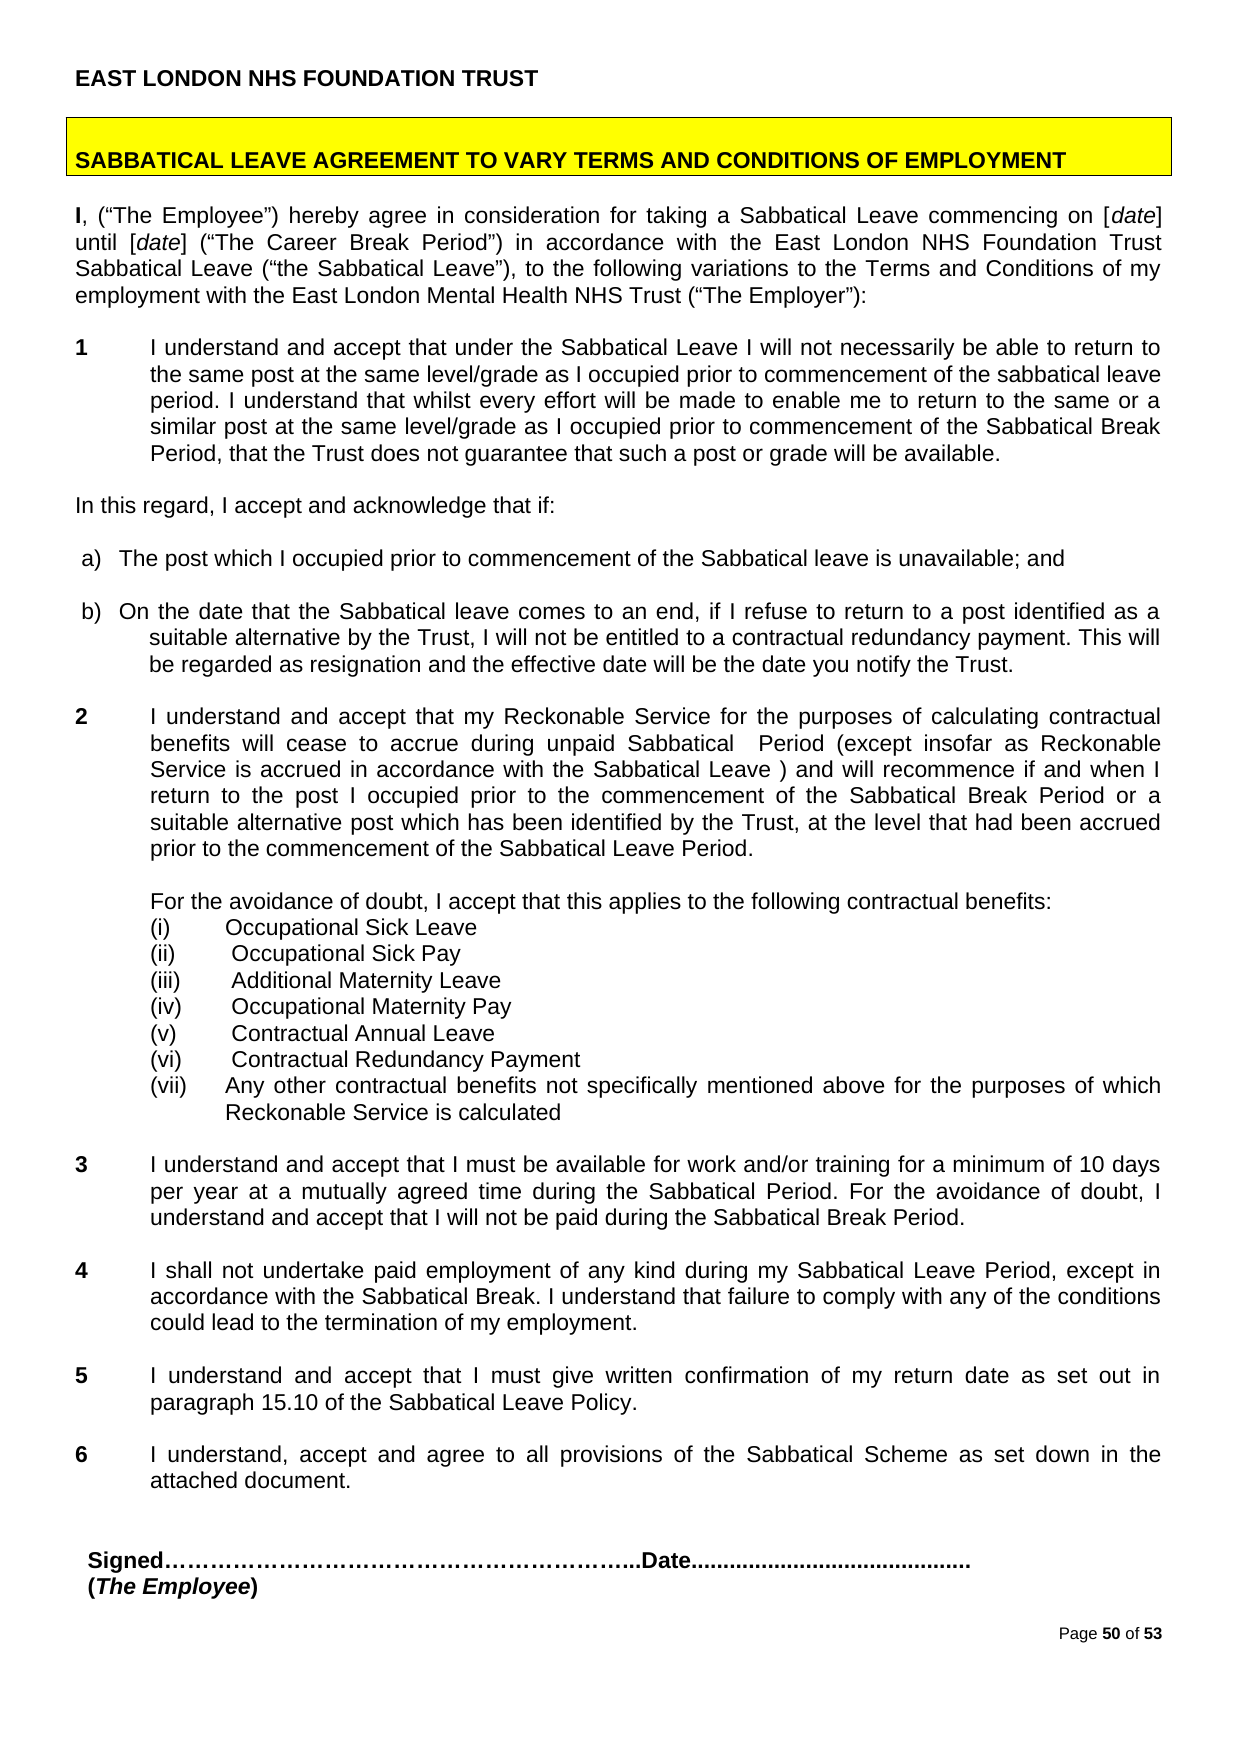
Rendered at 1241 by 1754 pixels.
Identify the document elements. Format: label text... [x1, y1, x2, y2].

list I understand and accept that I must give written confirmation of my return date as set out in paragraph 15.10 of the Sabbatical Leave Policy. [75, 1362, 1162, 1415]
subtitle SABBATICAL LEAVE AGREEMENT TO VARY TERMS AND CONDITIONS OF EMPLOYMENT [67, 143, 1171, 175]
list On the date that the Sabbatical leave comes to an end, if I refuse to return to a post identified as a suitable alternative by the Trust, I will not be entitled to a contractual redundancy payment. This will be regarded as resignation and the effective date will be the date you notify the Trust. [81, 598, 1162, 677]
list I understand and accept that I must be available for work and/or training for a minimum of 10 days per year at a mutually agreed time during the Sabbatical Period. For the avoidance of doubt, I understand and accept that I will not be paid during the Sabbatical Break Period. [75, 1151, 1162, 1230]
list Occupational Sick Pay [150, 940, 1162, 967]
list I understand and accept that my Reckonable Service for the purposes of calculating contractual benefits will cease to accrue during unpaid Sabbatical Period (except insofar as Reckonable Service is accrued in accordance with the Sabbatical Leave ) and will recommence if and when I return to the post I occupied prior to the commencement of the Sabbatical Break Period or a suitable alternative post which has been identified by the Trust, at the level that had been accrued prior to the commencement of the Sabbatical Leave Period. [75, 703, 1162, 861]
list Contractual Annual Leave [150, 1019, 1162, 1046]
list I understand, accept and agree to all provisions of the Sabbatical Scheme as set down in the attached document. [75, 1441, 1162, 1494]
list I understand and accept that under the Sabbatical Leave I will not necessarily be able to return to the same post at the same level/grade as I occupied prior to commencement of the sabbatical leave period. I understand that whilst every effort will be made to enable me to return to the same or a similar post at the same level/grade as I occupied prior to commencement of the Sabbatical Break Period, that the Trust does not guarantee that such a post or grade will be available. [75, 334, 1162, 466]
list The post which I occupied prior to commencement of the Sabbatical leave is unavailable; and [81, 545, 1162, 571]
list Occupational Sick Leave [150, 914, 1162, 940]
text EAST LONDON NHS FOUNDATION TRUST [75, 64, 1162, 91]
text For the avoidance of doubt, I accept that this applies to the following contractual benefits: [150, 888, 1162, 914]
list Any other contractual benefits not specifically mentioned above for the purposes of which Reckonable Service is calculated [150, 1072, 1162, 1125]
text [87, 1547, 1162, 1573]
text I, (“The Employee”) hereby agree in consideration for taking a Sabbatical Leave commencing on [date] until [date] (“The Career Break Period”) in accordance with the East London NHS Foundation Trust Sabbatical Leave (“the Sabbatical Leave”), to the following variations to the Terms and Conditions of my employment with the East London Mental Health NHS Trust (“The Employer”): [75, 202, 1162, 308]
text (The Employee) [87, 1573, 1162, 1599]
list Occupational Maternity Pay [150, 993, 1162, 1019]
list Contractual Redundancy Payment [150, 1046, 1162, 1072]
list I shall not undertake paid employment of any kind during my Sabbatical Leave Period, except in accordance with the Sabbatical Break. I understand that failure to comply with any of the conditions could lead to the termination of my employment. [75, 1257, 1162, 1336]
list Additional Maternity Leave [150, 967, 1162, 993]
text In this regard, I accept and acknowledge that if: [75, 492, 1162, 519]
